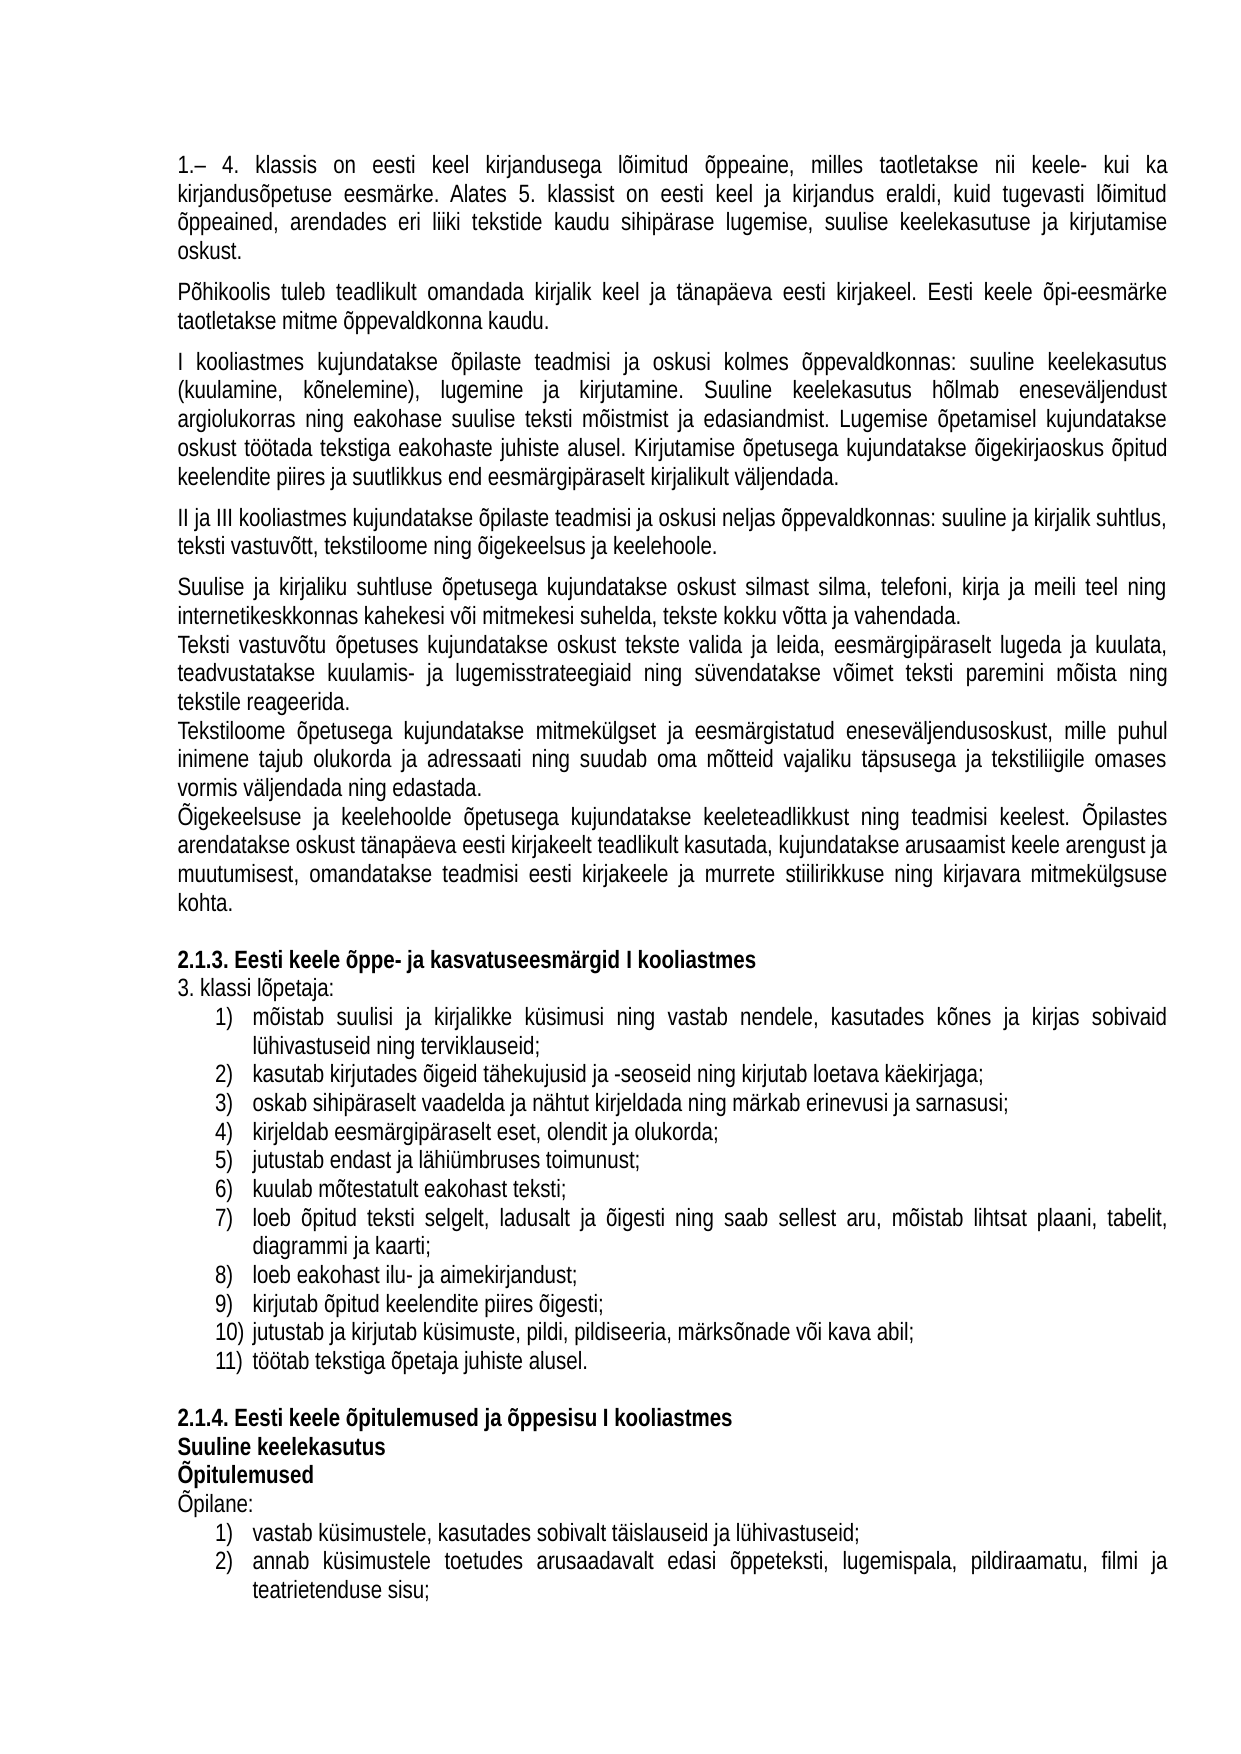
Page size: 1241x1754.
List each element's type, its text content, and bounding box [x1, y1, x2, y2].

text 1.– 4. klassis on eesti keel kirjandusega lõimitud õppeaine, milles taotletakse nii keele- kui ka kirjandusõpetuse eesmärke. Alates 5. klassist on eesti keel ja kirjandus eraldi, kuid tugevasti lõimitud õppeained, arendades eri liiki tekstide kaudu sihipärase lugemise, suulise keelekasutuse ja kirjutamise oskust. [177, 150, 1169, 264]
list kirjeldab eesmärgipäraselt eset, olendit ja olukorda; [215, 1117, 1169, 1145]
text Suulise ja kirjaliku suhtluse õpetusega kujundatakse oskust silmast silma, telefoni, kirja ja meili teel ning internetikeskkonnas kahekesi või mitmekesi suhelda, tekste kokku võtta ja vahendada. [177, 572, 1169, 630]
list oskab sihipäraselt vaadelda ja nähtut kirjeldada ning märkab erinevusi ja sarnasusi; [215, 1088, 1169, 1117]
text Õpilane: [177, 1489, 1169, 1518]
list kuulab mõtestatult eakohast teksti; [215, 1174, 1169, 1203]
list jutustab ja kirjutab küsimuste, pildi, pildiseeria, märksõnade või kava abil; [215, 1317, 1169, 1346]
text 2.1.3. Eesti keele õppe- ja kasvatuseesmärgid I kooliastmes [177, 945, 1169, 973]
text II ja III kooliastmes kujundatakse õpilaste teadmisi ja oskusi neljas õppevaldkonnas: suuline ja kirjalik suhtlus, teksti vastuvõtt, tekstiloome ning õigekeelsus ja keelehoole. [177, 503, 1169, 560]
text Tekstiloome õpetusega kujundatakse mitmekülgset ja eesmärgistatud eneseväljendusoskust, mille puhul inimene tajub olukorda ja adressaati ning suudab oma mõtteid vajaliku täpsusega ja tekstiliigile omases vormis väljendada ning edastada. [177, 716, 1169, 802]
text Suuline keelekasutus [177, 1432, 1169, 1460]
list loeb eakohast ilu- ja aimekirjandust; [215, 1260, 1169, 1288]
list kirjutab õpitud keelendite piires õigesti; [215, 1288, 1169, 1317]
text 3. klassi lõpetaja: [177, 973, 1169, 1002]
text I kooliastmes kujundatakse õpilaste teadmisi ja oskusi kolmes õppevaldkonnas: suuline keelekasutus (kuulamine, kõnelemine), lugemine ja kirjutamine. Suuline keelekasutus hõlmab eneseväljendust argiolukorras ning eakohase suulise teksti mõistmist ja edasiandmist. Lugemise õpetamisel kujundatakse oskust töötada tekstiga eakohaste juhiste alusel. Kirjutamise õpetusega kujundatakse õigekirjaoskus õpitud keelendite piires ja suutlikkus end eesmärgipäraselt kirjalikult väljendada. [177, 347, 1169, 490]
text Teksti vastuvõtu õpetuses kujundatakse oskust tekste valida ja leida, eesmärgipäraselt lugeda ja kuulata, teadvustatakse kuulamis- ja lugemisstrateegiaid ning süvendatakse võimet teksti paremini mõista ning tekstile reageerida. [177, 630, 1169, 716]
list loeb õpitud teksti selgelt, ladusalt ja õigesti ning saab sellest aru, mõistab lihtsat plaani, tabelit, diagrammi ja kaarti; [215, 1203, 1169, 1260]
list jutustab endast ja lähiümbruses toimunust; [215, 1145, 1169, 1174]
list kasutab kirjutades õigeid tähekujusid ja -seoseid ning kirjutab loetava käekirjaga; [215, 1059, 1169, 1088]
text Põhikoolis tuleb teadlikult omandada kirjalik keel ja tänapäeva eesti kirjakeel. Eesti keele õpi-eesmärke taotletakse mitme õppevaldkonna kaudu. [177, 277, 1169, 334]
list annab küsimustele toetudes arusaadavalt edasi õppeteksti, lugemispala, pildiraamatu, filmi ja teatrietenduse sisu; [215, 1546, 1169, 1604]
list vastab küsimustele, kasutades sobivalt täislauseid ja lühivastuseid; [215, 1518, 1169, 1546]
list töötab tekstiga õpetaja juhiste alusel. [215, 1346, 1169, 1374]
text Õpitulemused [177, 1460, 1169, 1489]
list mõistab suulisi ja kirjalikke küsimusi ning vastab nendele, kasutades kõnes ja kirjas sobivaid lühivastuseid ning terviklauseid; [215, 1002, 1169, 1059]
text 2.1.4. Eesti keele õpitulemused ja õppesisu I kooliastmes [177, 1403, 1169, 1432]
text Õigekeelsuse ja keelehoolde õpetusega kujundatakse keeleteadlikkust ning teadmisi keelest. Õpilastes arendatakse oskust tänapäeva eesti kirjakeelt teadlikult kasutada, kujundatakse arusaamist keele arengust ja muutumisest, omandatakse teadmisi eesti kirjakeele ja murrete stiilirikkuse ning kirjavara mitmekülgsuse kohta. [177, 802, 1169, 916]
